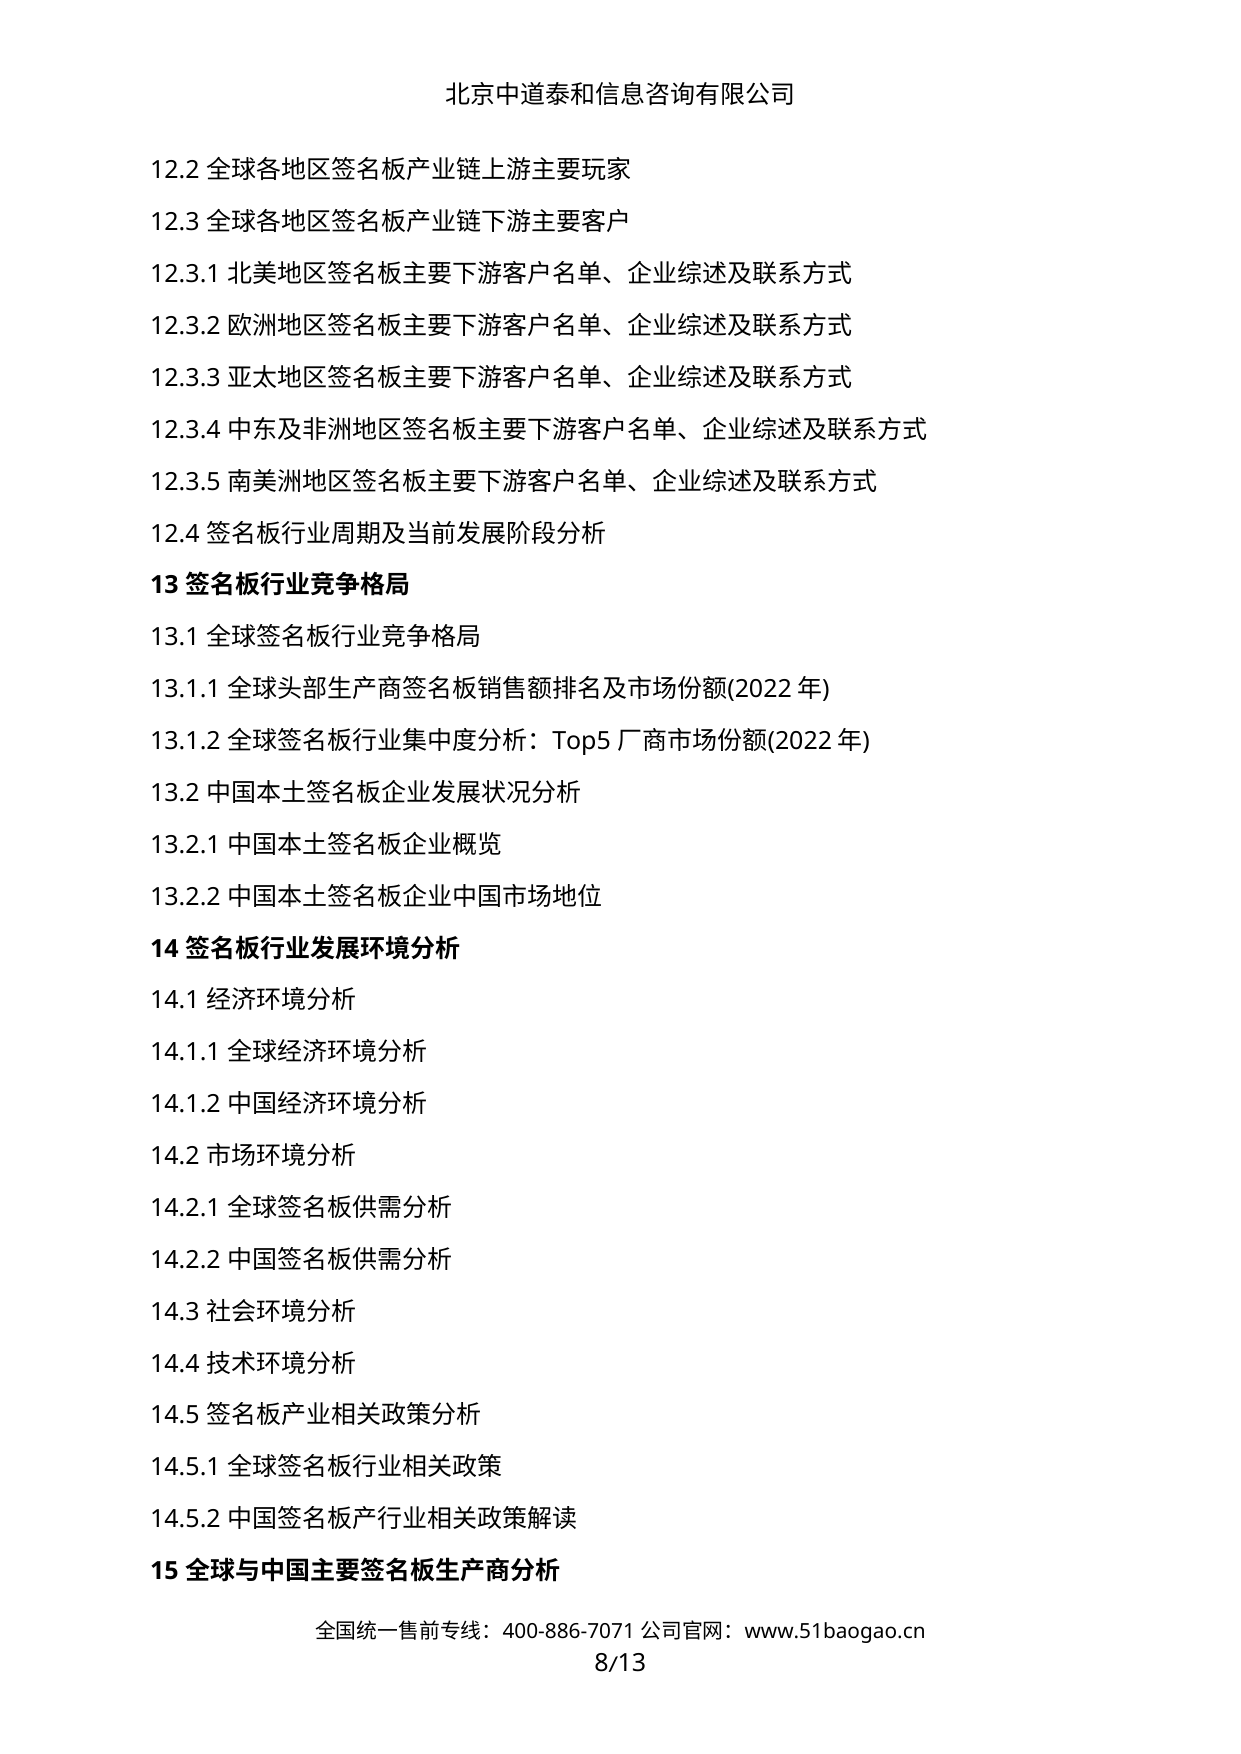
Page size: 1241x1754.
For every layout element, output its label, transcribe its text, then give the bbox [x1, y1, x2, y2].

text 15 全球与中国主要签名板生产商分析 [150, 1551, 1090, 1587]
text 14.2 市场环境分析 [150, 1136, 1090, 1172]
text 13 签名板行业竞争格局 [150, 565, 1090, 601]
text 14.2.1 全球签名板供需分析 [150, 1187, 1090, 1224]
text 12.3.1 北美地区签名板主要下游客户名单、企业综述及联系方式 [150, 254, 1090, 290]
text 12.3 全球各地区签名板产业链下游主要客户 [150, 202, 1090, 238]
text 14.1.2 中国经济环境分析 [150, 1084, 1090, 1120]
text 12.4 签名板行业周期及当前发展阶段分析 [150, 513, 1090, 549]
text 14.3 社会环境分析 [150, 1291, 1090, 1327]
text 12.3.2 欧洲地区签名板主要下游客户名单、企业综述及联系方式 [150, 306, 1090, 342]
text 12.2 全球各地区签名板产业链上游主要玩家 [150, 150, 1090, 186]
text 14.1 经济环境分析 [150, 980, 1090, 1016]
text 13.1 全球签名板行业竞争格局 [150, 617, 1090, 653]
text 14.2.2 中国签名板供需分析 [150, 1239, 1090, 1276]
text 14.1.1 全球经济环境分析 [150, 1032, 1090, 1068]
text 14.5.2 中国签名板产行业相关政策解读 [150, 1499, 1090, 1535]
text 13.2 中国本土签名板企业发展状况分析 [150, 772, 1090, 809]
text 13.1.2 全球签名板行业集中度分析：Top5 厂商市场份额(2022年) [150, 721, 1090, 757]
text 12.3.5 南美洲地区签名板主要下游客户名单、企业综述及联系方式 [150, 461, 1090, 497]
text 14.4 技术环境分析 [150, 1343, 1090, 1379]
text 13.1.1 全球头部生产商签名板销售额排名及市场份额(2022年) [150, 669, 1090, 705]
text 14.5.1 全球签名板行业相关政策 [150, 1447, 1090, 1483]
text 13.2.2 中国本土签名板企业中国市场地位 [150, 876, 1090, 912]
text 14.5 签名板产业相关政策分析 [150, 1395, 1090, 1431]
text 14 签名板行业发展环境分析 [150, 928, 1090, 964]
text 12.3.3 亚太地区签名板主要下游客户名单、企业综述及联系方式 [150, 357, 1090, 394]
text 12.3.4 中东及非洲地区签名板主要下游客户名单、企业综述及联系方式 [150, 409, 1090, 446]
text 13.2.1 中国本土签名板企业概览 [150, 824, 1090, 861]
